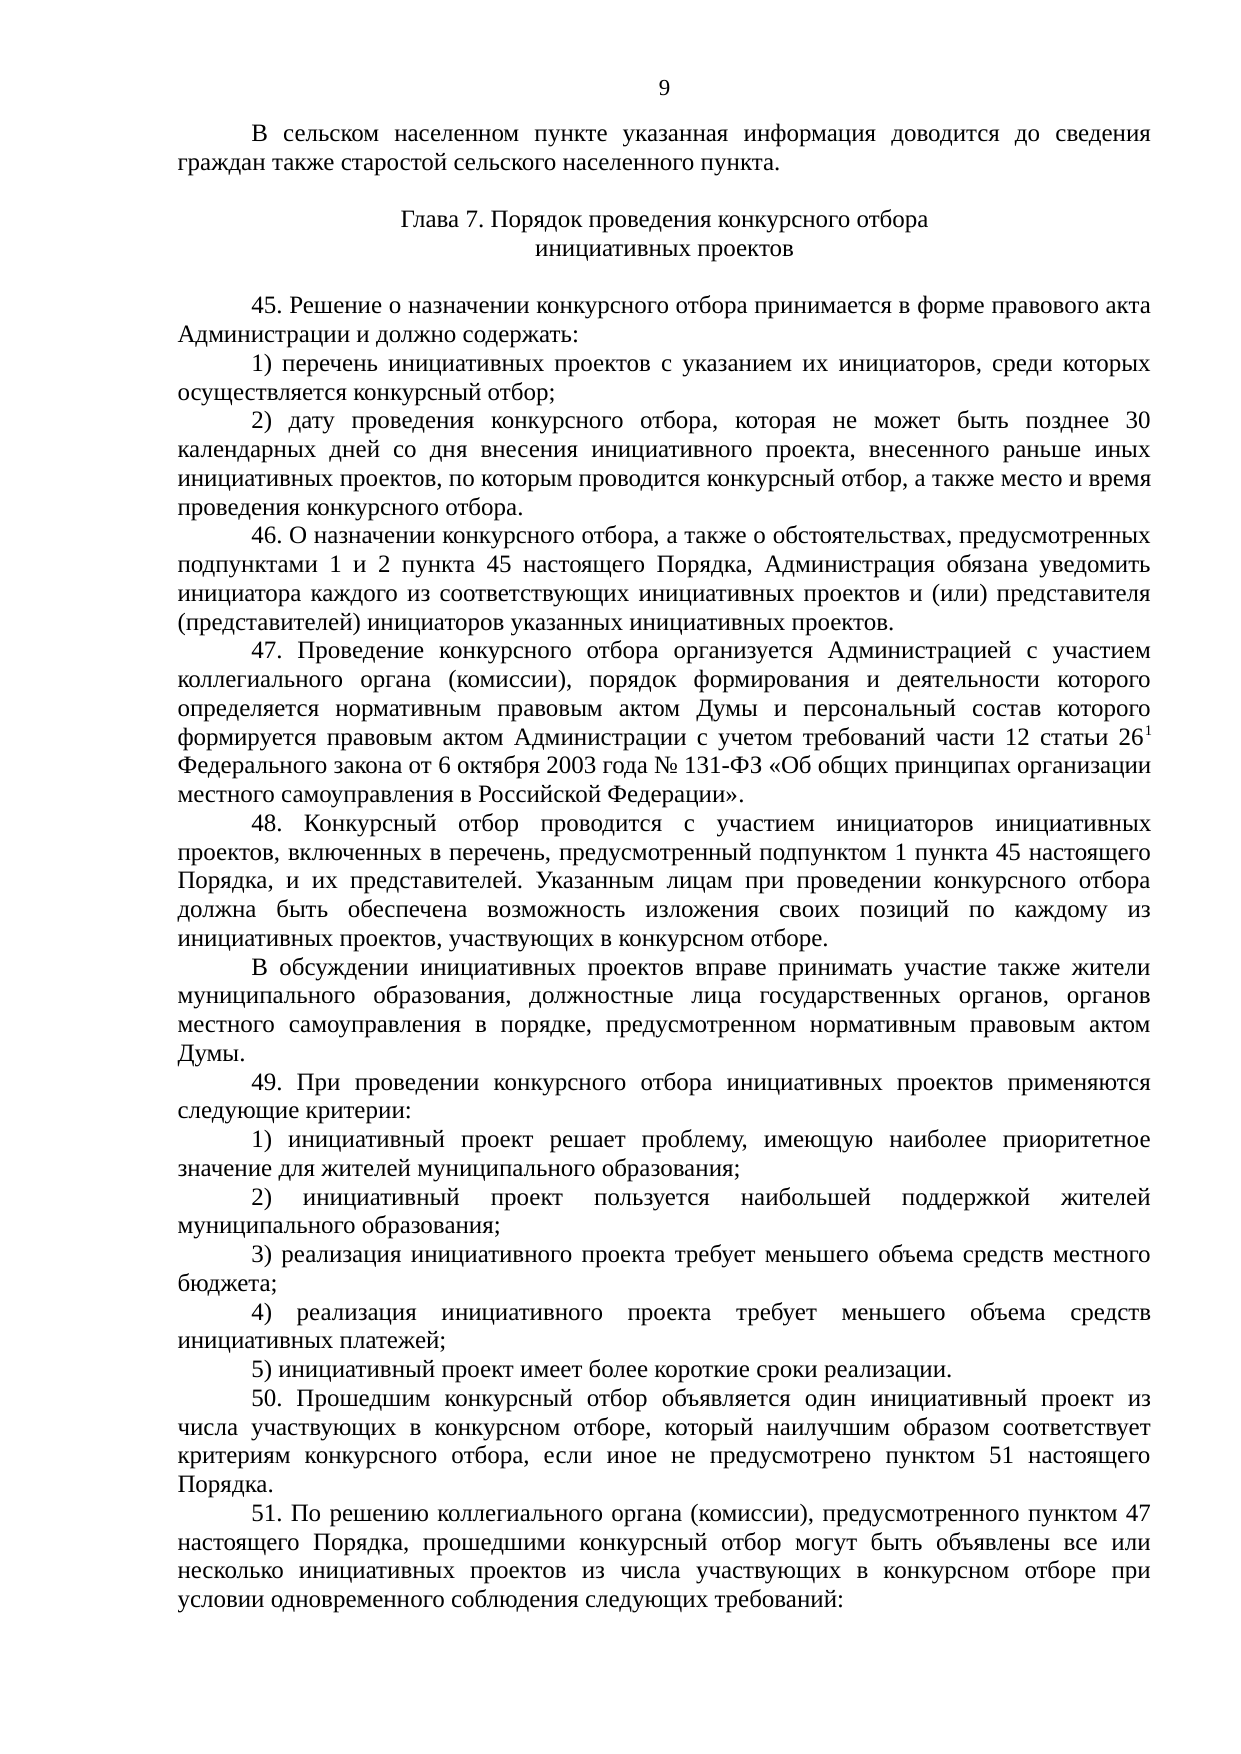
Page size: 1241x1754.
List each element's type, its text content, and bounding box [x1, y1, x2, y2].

text 5) инициативный проект имеет более короткие сроки реализации. [177, 1354, 1152, 1383]
text 2) дату проведения конкурсного отбора, которая не может быть позднее 30 календарных дней со дня внесения инициативного проекта, внесенного раньше иных инициативных проектов, по которым проводится конкурсный отбор, а также место и время проведения конкурсного отбора. [177, 406, 1152, 521]
text 46. О назначении конкурсного отбора, а также о обстоятельствах, предусмотренных подпунктами 1 и 2 пункта 45 настоящего Порядка, Администрация обязана уведомить инициатора каждого из соответствующих инициативных проектов и (или) представителя (представителей) инициаторов указанных инициативных проектов. [177, 521, 1152, 636]
text 4) реализация инициативного проекта требует меньшего объема средств инициативных платежей; [177, 1297, 1152, 1354]
text 48. Конкурсный отбор проводится с участием инициаторов инициативных проектов, включенных в перечень, предусмотренный подпунктом 1 пункта 45 настоящего Порядка, и их представителей. Указанным лицам при проведении конкурсного отбора должна быть обеспечена возможность изложения своих позиций по каждому из инициативных проектов, участвующих в конкурсном отборе. [177, 808, 1152, 952]
text В обсуждении инициативных проектов вправе принимать участие также жители муниципального образования, должностные лица государственных органов, органов местного самоуправления в порядке, предусмотренном нормативным правовым актом Думы. [177, 952, 1152, 1067]
text 3) реализация инициативного проекта требует меньшего объема средств местного бюджета; [177, 1239, 1152, 1297]
text 1) перечень инициативных проектов с указанием их инициаторов, среди которых осуществляется конкурсный отбор; [177, 348, 1152, 406]
text 47. Проведение конкурсного отбора организуется Администрацией с участием коллегиального органа (комиссии), порядок формирования и деятельности которого определяется нормативным правовым актом Думы и персональный состав которого формируется правовым актом Администрации с учетом требований части 12 статьи 261 Федерального закона от 6 октября 2003 года № 131-ФЗ «Об общих принципах организации местного самоуправления в Российской Федерации». [177, 636, 1152, 808]
text 50. Прошедшим конкурсный отбор объявляется один инициативный проект из числа участвующих в конкурсном отборе, который наилучшим образом соответствует критериям конкурсного отбора, если иное не предусмотрено пунктом 51 настоящего Порядка. [177, 1383, 1152, 1498]
text Глава 7. Порядок проведения конкурсного отбора инициативных проектов [177, 204, 1152, 262]
text 49. При проведении конкурсного отбора инициативных проектов применяются следующие критерии: [177, 1067, 1152, 1124]
text 45. Решение о назначении конкурсного отбора принимается в форме правового акта Администрации и должно содержать: [177, 291, 1152, 348]
text 1) инициативный проект решает проблему, имеющую наиболее приоритетное значение для жителей муниципального образования; [177, 1124, 1152, 1182]
text 2) инициативный проект пользуется наибольшей поддержкой жителей муниципального образования; [177, 1182, 1152, 1239]
text 51. По решению коллегиального органа (комиссии), предусмотренного пунктом 47 настоящего Порядка, прошедшими конкурсный отбор могут быть объявлены все или несколько инициативных проектов из числа участвующих в конкурсном отборе при условии одновременного соблюдения следующих требований: [177, 1498, 1152, 1613]
text В сельском населенном пункте указанная информация доводится до сведения граждан также старостой сельского населенного пункта. [177, 118, 1152, 176]
